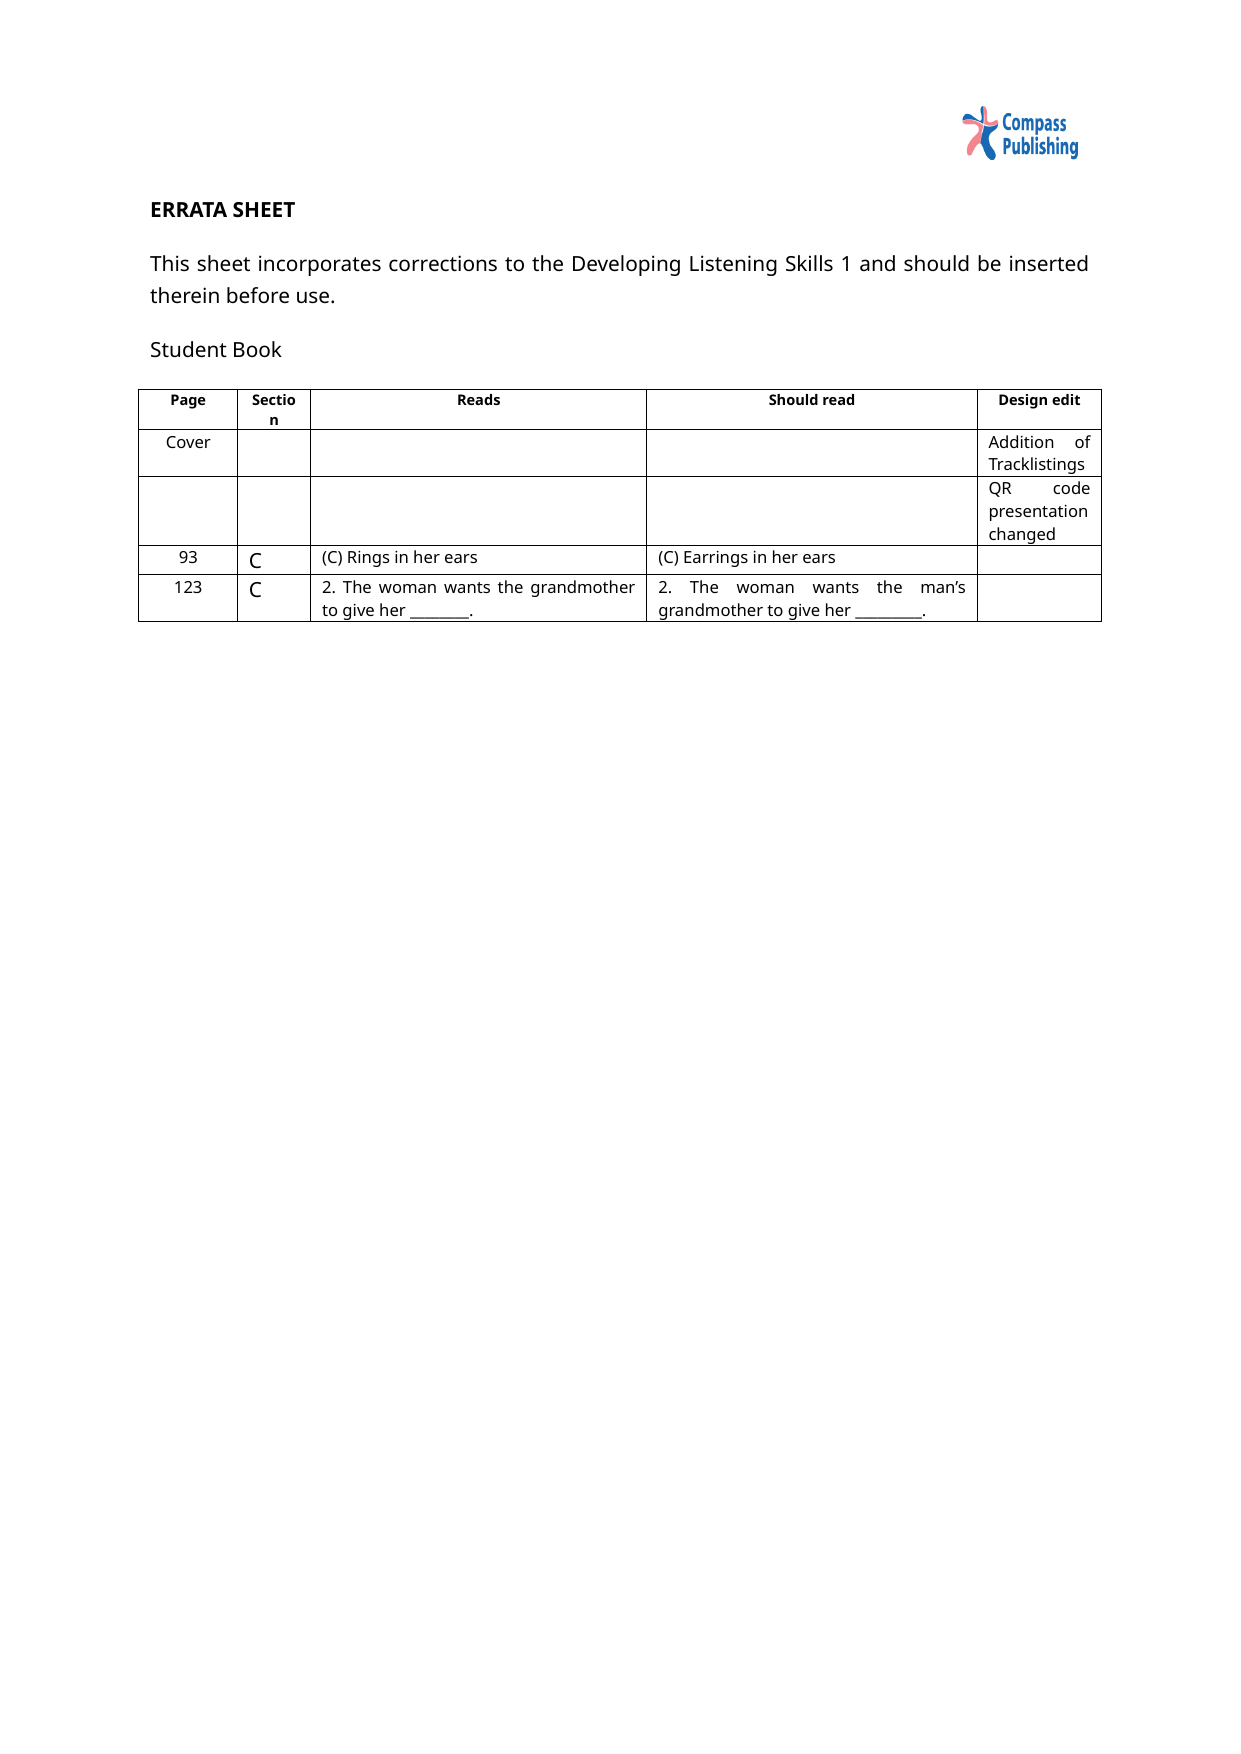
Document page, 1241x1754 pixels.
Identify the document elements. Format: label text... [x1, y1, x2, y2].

table_cell [978, 575, 1101, 621]
table_cell [978, 546, 1101, 574]
table_cell [238, 430, 310, 476]
table_cell [311, 477, 646, 545]
table_cell Cover [139, 430, 237, 476]
text This sheet incorporates corrections to the Developing Listening Skills 1 and should be inserted therein before use. [150, 249, 1090, 310]
text Student Book [150, 335, 1090, 363]
table_cell 2. The woman wants the man’s grandmother to give her _________. [647, 575, 977, 621]
table_cell C [238, 546, 310, 574]
table_cell [238, 477, 310, 545]
table_cell 123 [139, 575, 237, 621]
table_cell [647, 477, 977, 545]
table_cell [139, 477, 237, 545]
table_cell [311, 430, 646, 476]
table_header Reads [311, 390, 646, 429]
table_cell QR code presentation changed [978, 477, 1101, 545]
table_header Should read [647, 390, 977, 429]
table_header Page [139, 390, 237, 429]
table_header Section [238, 390, 310, 429]
table_cell C [238, 575, 310, 621]
table_cell (C) Earrings in her ears [647, 546, 977, 574]
table_cell 2. The woman wants the grandmother to give her ________. [311, 575, 646, 621]
table_header Design edit [978, 390, 1101, 429]
table_cell (C) Rings in her ears [311, 546, 646, 574]
text ERRATA SHEET [150, 196, 1090, 224]
table_cell 93 [139, 546, 237, 574]
table_cell [647, 430, 977, 476]
picture [948, 88, 1095, 172]
table_cell Addition of Tracklistings [978, 430, 1101, 476]
